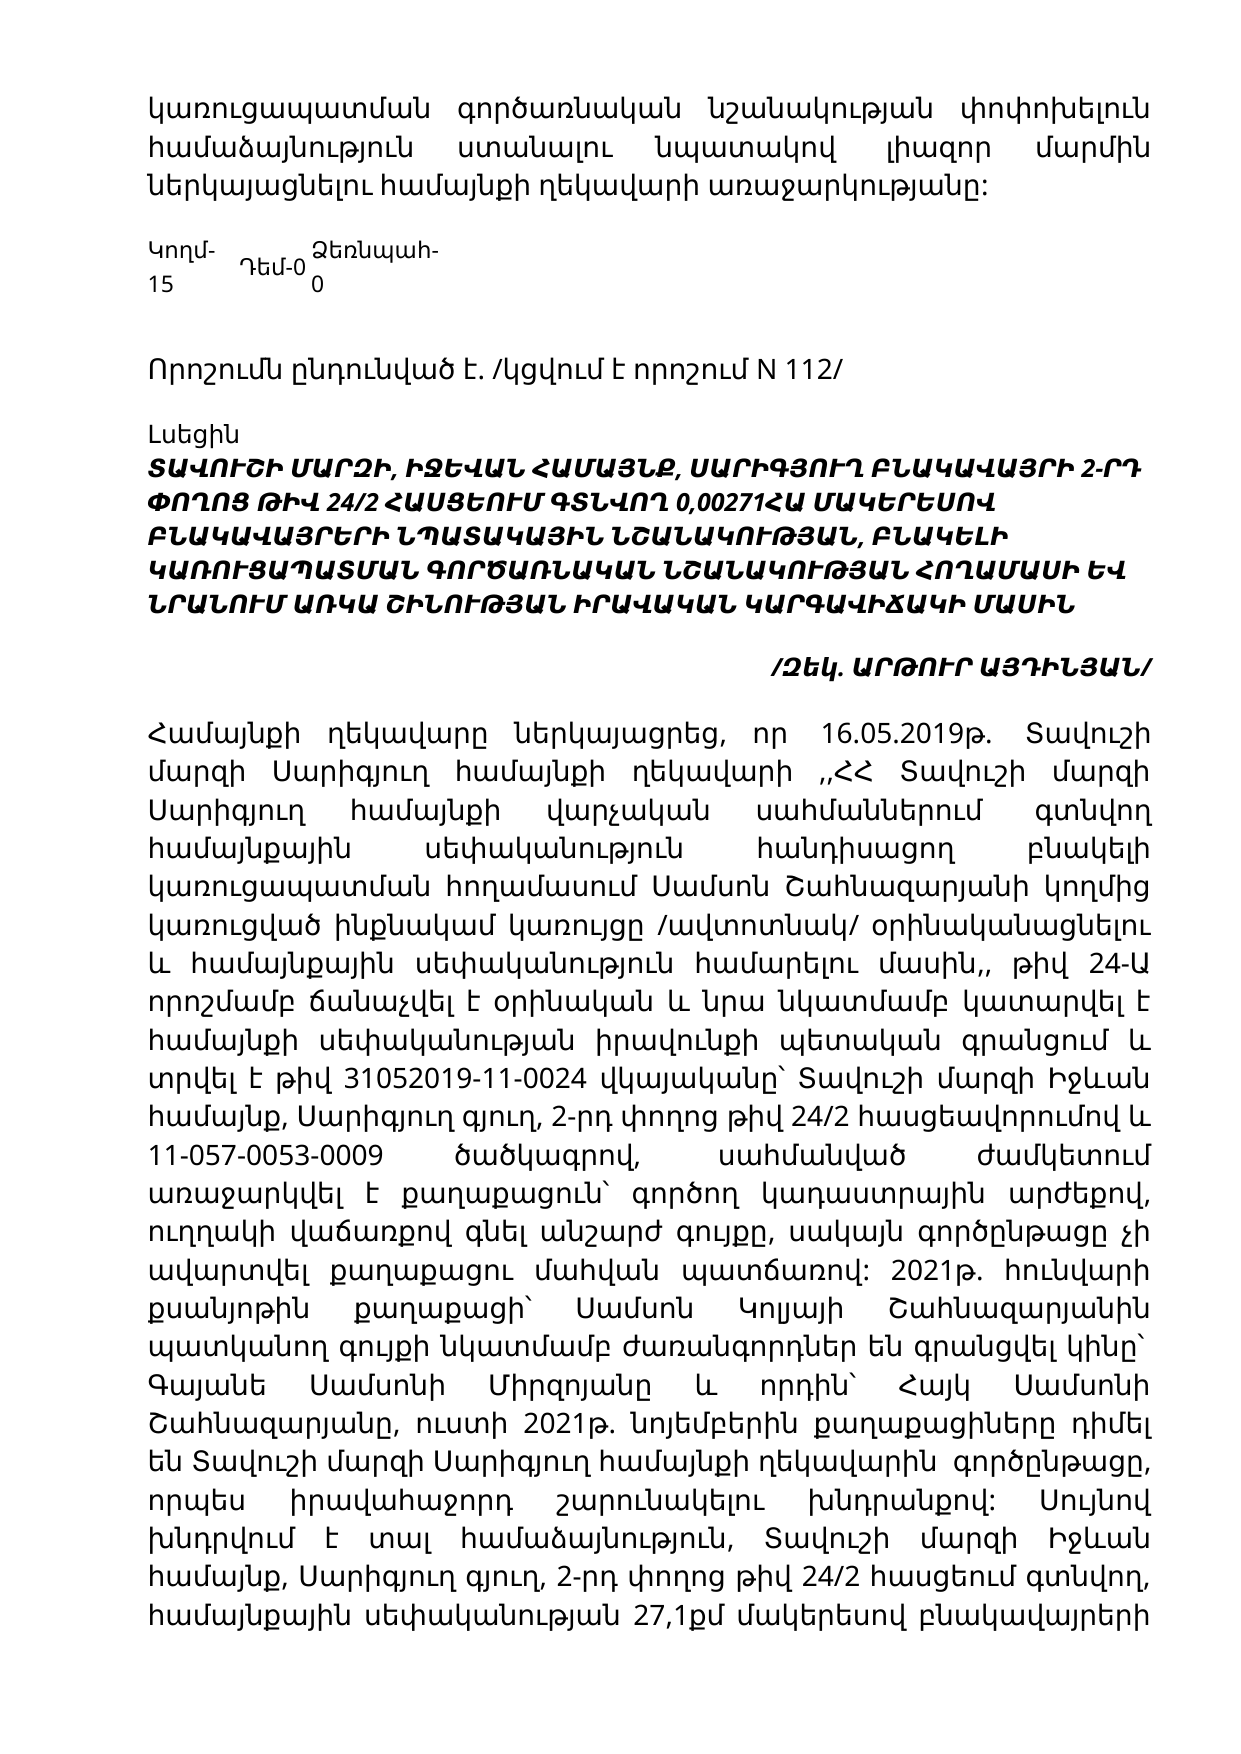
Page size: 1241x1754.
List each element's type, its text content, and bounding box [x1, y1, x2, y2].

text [147, 89, 1151, 204]
text Որոշումն ընդունված է. /կցվում է որոշում N 112/ [147, 349, 1151, 387]
text Լսեցին ՏԱՎՈՒՇԻ ՄԱՐԶԻ, ԻՋԵՎԱՆ ՀԱՄԱՅՆՔ, ՍԱՐԻԳՅՈՒՂ ԲՆԱԿԱՎԱՅՐԻ 2-ՐԴ ՓՈՂՈՑ ԹԻՎ 24/2 ՀԱՍՑԵՈՒՄ ԳՏՆՎՈՂ 0,00271ՀԱ ՄԱԿԵՐԵՍՈՎ ԲՆԱԿԱՎԱՅՐԵՐԻ ՆՊԱՏԱԿԱՅԻՆ ՆՇԱՆԱԿՈՒԹՅԱՆ, ԲՆԱԿԵԼԻ ԿԱՌՈՒՑԱՊԱՏՄԱՆ ԳՈՐԾԱՌՆԱԿԱՆ ՆՇԱՆԱԿՈՒԹՅԱՆ ՀՈՂԱՄԱՍԻ ԵՎ ՆՐԱՆՈՒՄ ԱՌԿԱ ՇԻՆՈՒԹՅԱՆ ԻՐԱՎԱԿԱՆ ԿԱՐԳԱՎԻՃԱԿԻ ՄԱՍԻՆ [147, 416, 1151, 621]
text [147, 713, 1151, 1633]
table_header Կողմ-15 [146, 233, 238, 320]
text /Զեկ. ԱՐԹՈՒՐ ԱՅԴԻՆՅԱՆ/ [147, 650, 1151, 684]
table_header Դեմ-0 [238, 233, 309, 320]
table_header Ձեռնպահ-0 [309, 233, 443, 320]
